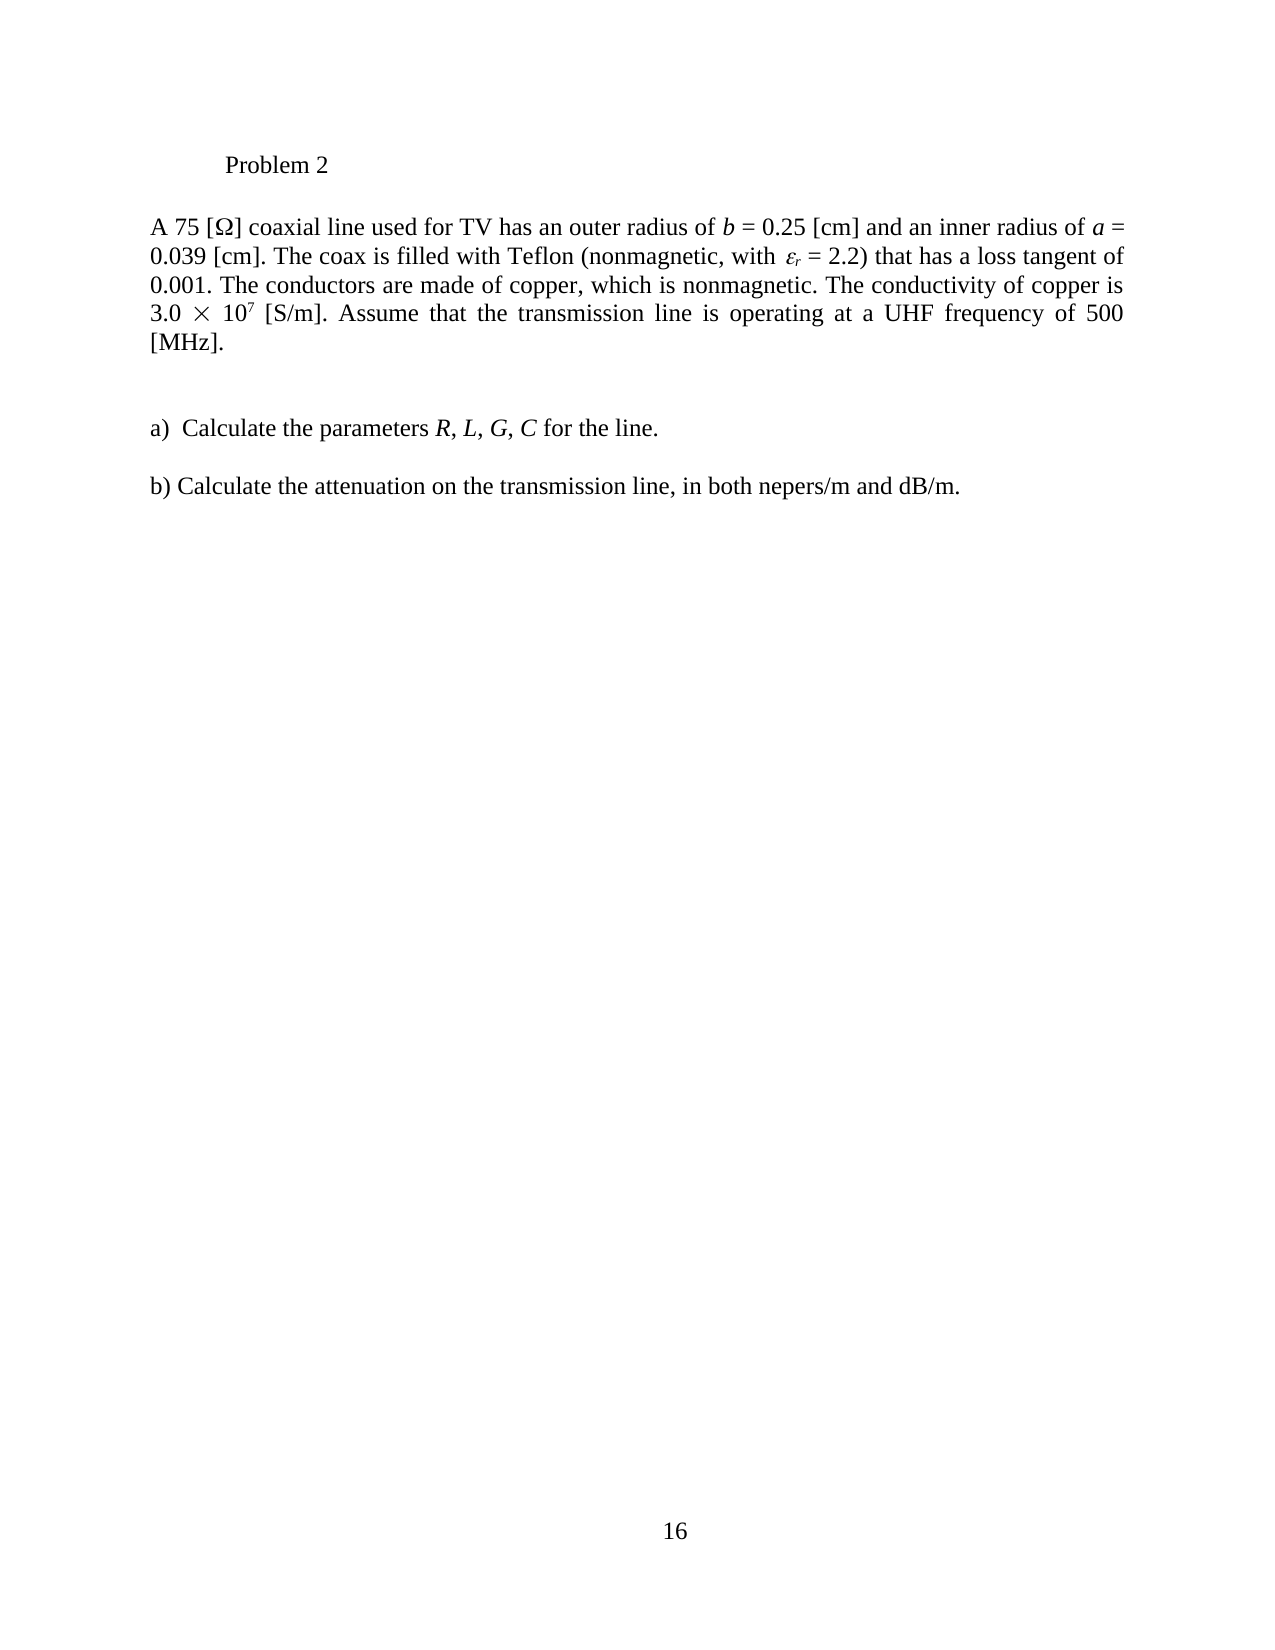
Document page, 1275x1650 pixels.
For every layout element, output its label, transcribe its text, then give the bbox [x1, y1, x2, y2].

text Room for extra work Problem 2 [150, 150, 1125, 179]
text A 75 [] coaxial line used for TV has an outer radius of b = 0.25 [cm] and an inner radius of a = 0.039 [cm]. The coax is filled with Teflon (nonmagnetic, with r = 2.2) that has a loss tangent of 0.001. The conductors are made of copper, which is nonmagnetic. The conductivity of copper is 3.0 107 [S/m]. Assume that the transmission line is operating at a UHF frequency of 500 [MHz]. [150, 212, 1125, 356]
text a) Calculate the parameters R, L, G, C for the line. [150, 413, 1125, 442]
text b) Calculate the attenuation on the transmission line, in both nepers/m and dB/m. [150, 471, 1125, 500]
